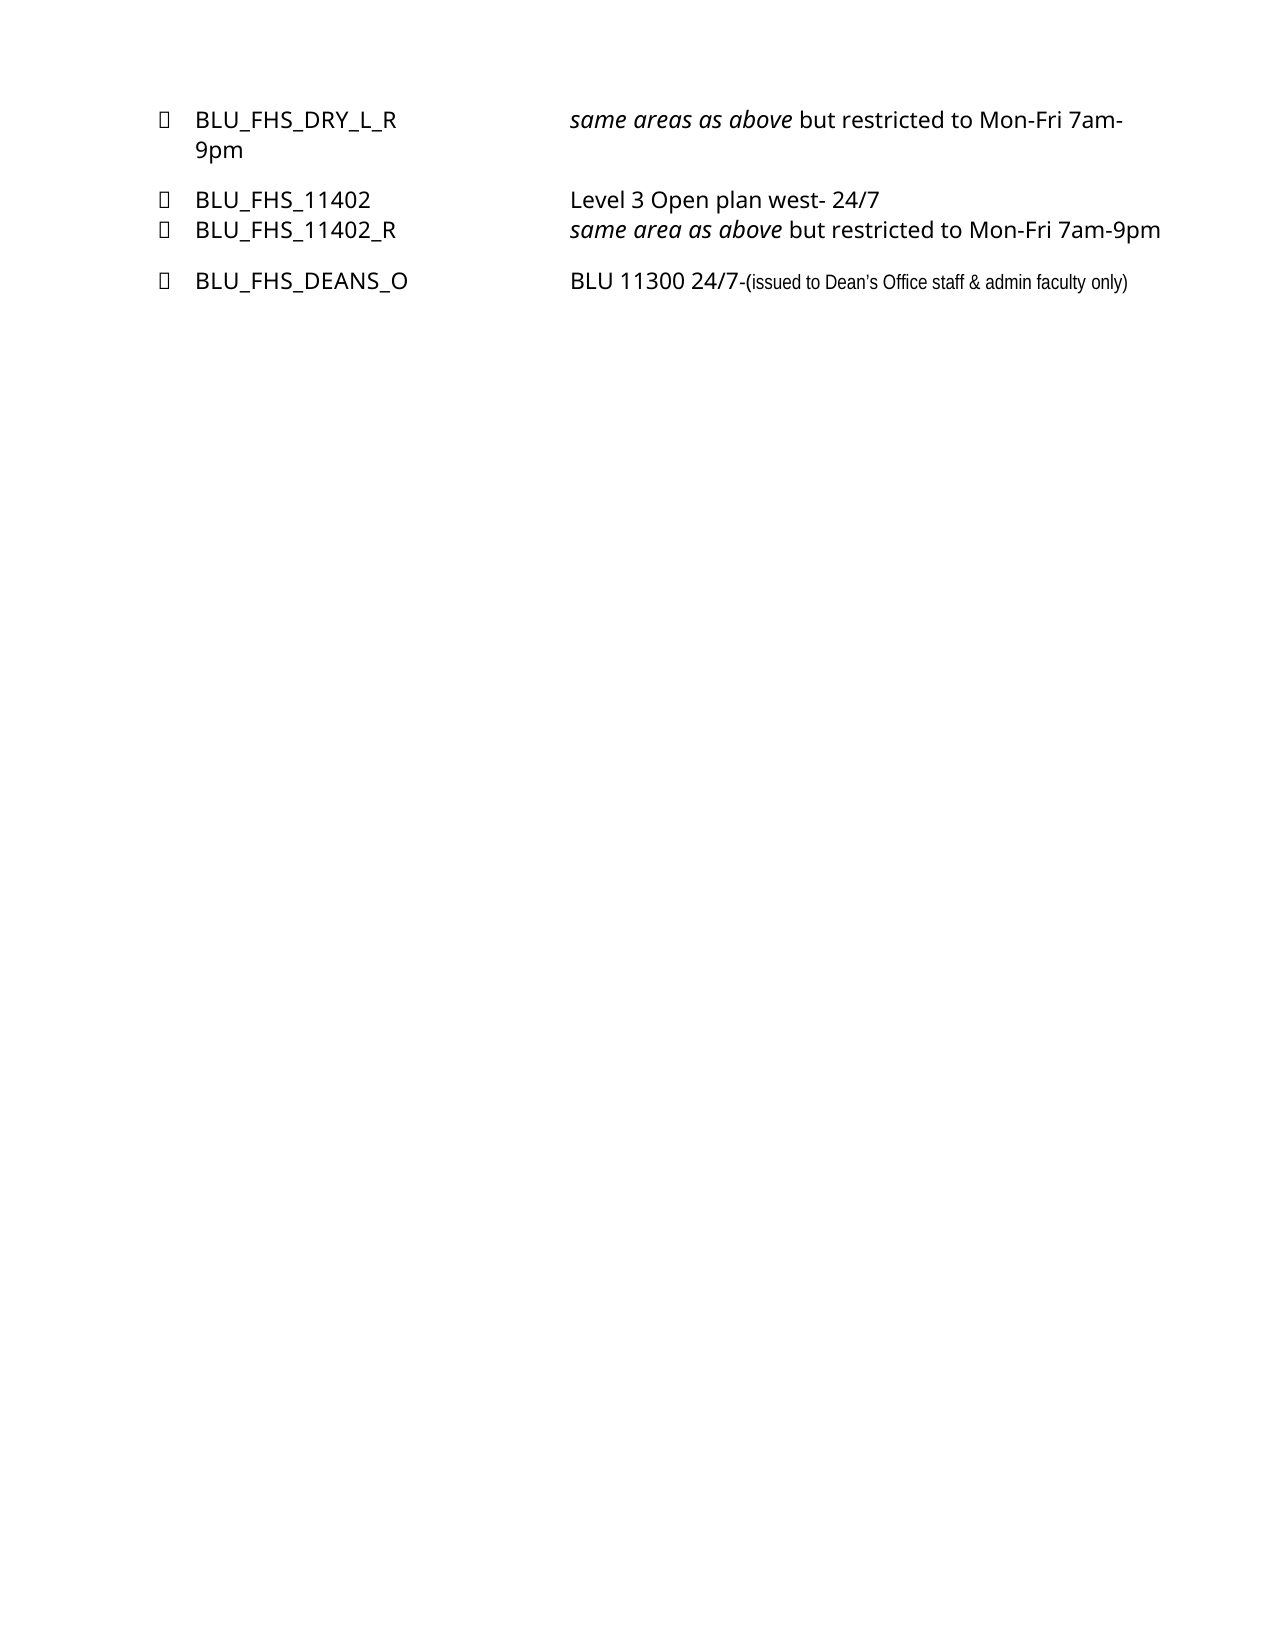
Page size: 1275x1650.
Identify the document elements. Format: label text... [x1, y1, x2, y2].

list BLU_FHS_DRY_L_R same areas as above but restricted to Mon-Fri 7am-9pm [157, 104, 1169, 164]
list BLU_FHS_DEANS_O BLU 11300 24/7-(issued to Dean’s Office staff & admin faculty only) [157, 265, 1169, 297]
list BLU_FHS_11402_R same area as above but restricted to Mon-Fri 7am-9pm [157, 214, 1169, 244]
list BLU_FHS_11402 Level 3 Open plan west- 24/7 [157, 186, 1169, 214]
